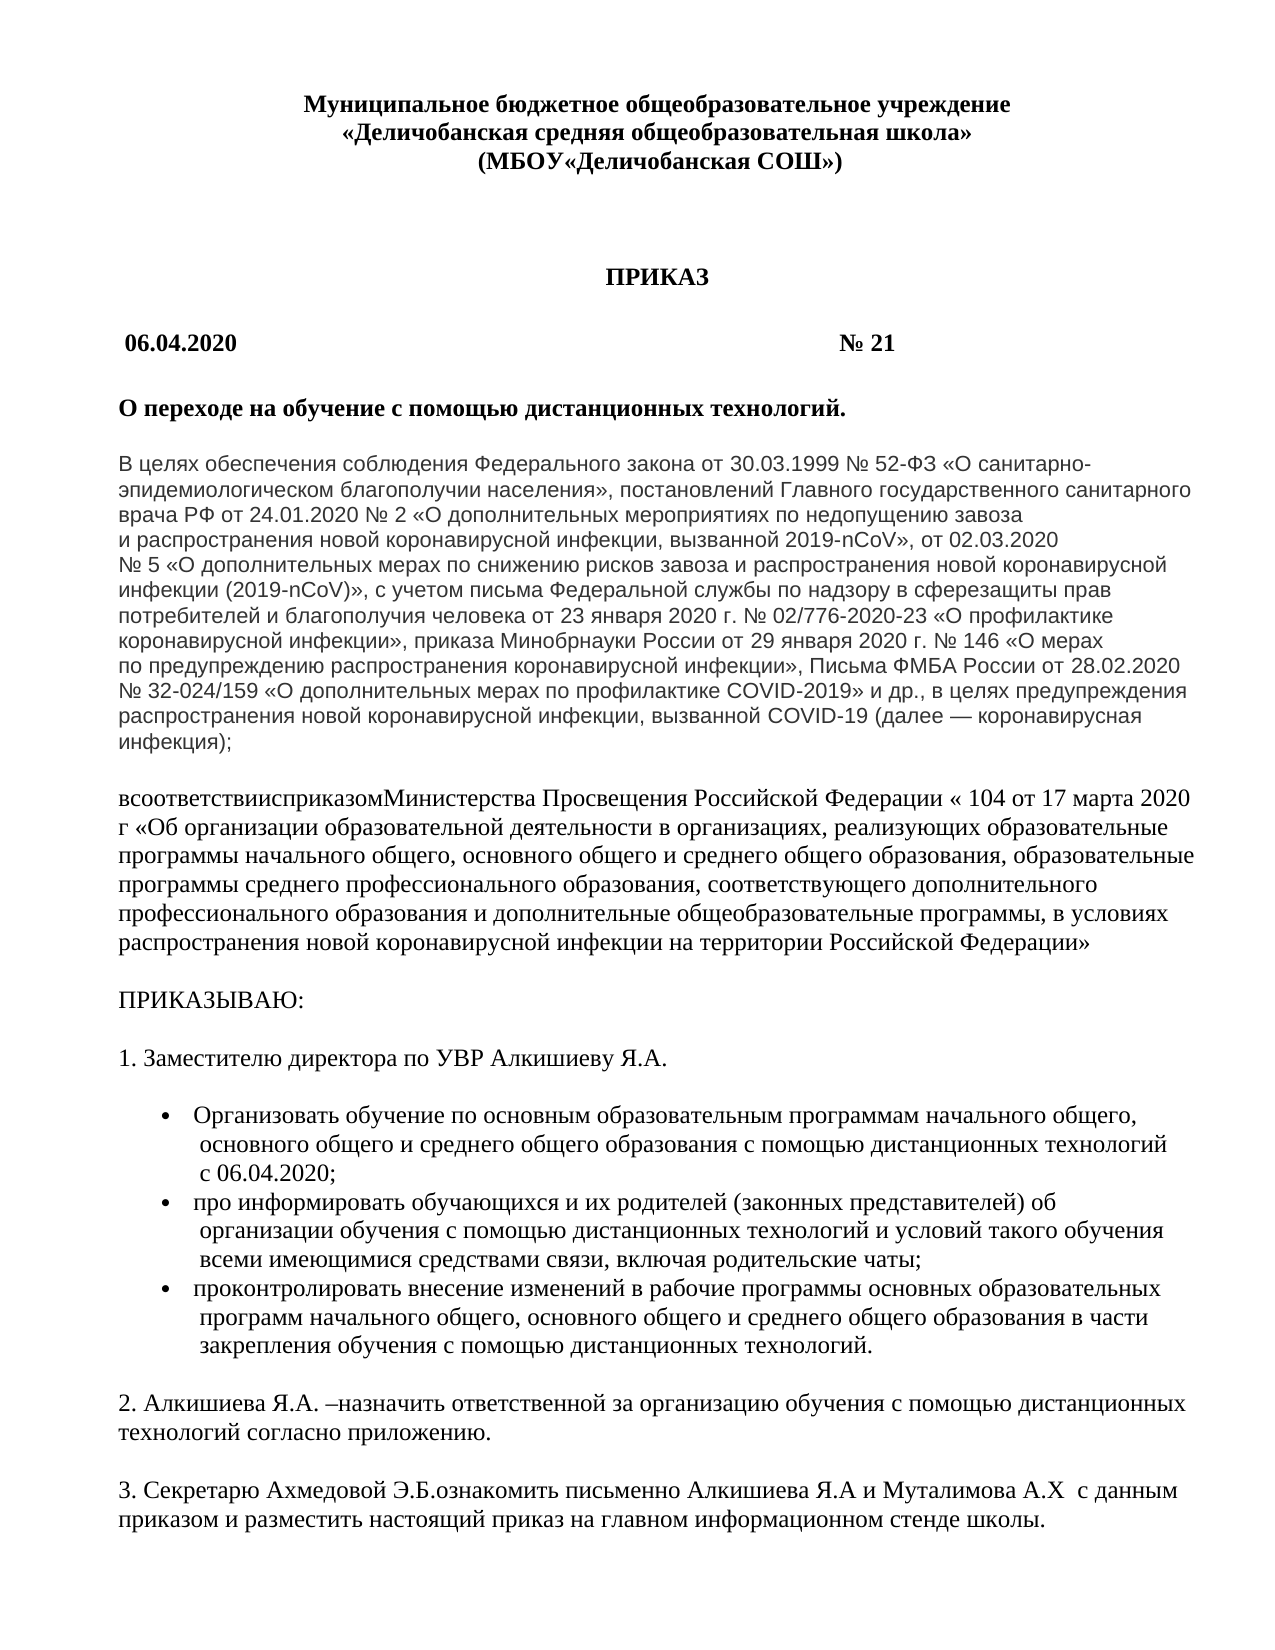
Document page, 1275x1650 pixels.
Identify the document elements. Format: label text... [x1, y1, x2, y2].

list про информировать обучающихся и их родителей (законных представителей) об организации обучения с помощью дистанционных технологий и условий такого обучения всеми имеющимися средствами связи, включая родительские чаты; [162, 1187, 1177, 1273]
text ПРИКАЗЫВАЮ: [118, 985, 1196, 1013]
text 2. Алкишиева Я.А. –назначить ответственной за организацию обучения с помощью дистанционных технологий согласно приложению. [118, 1418, 1196, 1475]
list Организовать обучение по основным образовательным программам начального общего, основного общего и среднего общего образования с помощью дистанционных технологий с 06.04.2020; [162, 1101, 1177, 1187]
list проконтролировать внесение изменений в рабочие программы основных образовательных программ начального общего, основного общего и среднего общего образования в части закрепления обучения с помощью дистанционных технологий. [162, 1302, 1177, 1388]
text В целях обеспечения соблюдения Федерального закона от 30.03.1999 № 52-ФЗ «О санитарно-эпидемиологическом благополучии населения», постановлений Главного государственного санитарного врача РФ от 24.01.2020 № 2 «О дополнительных мероприятиях по недопущению завоза и распространения новой коронавирусной инфекции, вызванной 2019-nCoV», от 02.03.2020 № 5 «О дополнительных мерах по снижению рисков завоза и распространения новой коронавирусной инфекции (2019-nCoV)», с учетом письма Федеральной службы по надзору в сферезащиты прав потребителей и благополучия человека от 23 января 2020 г. № 02/776-2020-23 «О профилактике коронавирусной инфекции», приказа Минобрнауки России от 29 января 2020 г. № 146 «О мерах по предупреждению распространения коронавирусной инфекции», Письма ФМБА России от 28.02.2020 № 32-024/159 «О дополнительных мерах по профилактике COVID-2019» и др., в целях предупреждения распространения новой коронавирусной инфекции, вызванной COVID-19 (далее — коронавирусная инфекция); [118, 451, 1196, 754]
text Муниципальное бюджетное общеобразовательное учреждение «Деличобанская средняя общеобразовательная школа» (МБОУ«Деличобанская СОШ») [118, 89, 1196, 175]
table_header 06.04.2020 [117, 320, 831, 364]
text ПРИКАЗ [118, 262, 1196, 291]
text О переходе на обучение с помощью дистанционных технологий. [118, 393, 1196, 422]
text всоответствиисприказомМинистерства Просвещения Российской Федерации « 104 от 17 марта 2020 г «Об организации образовательной деятельности в организациях, реализующих образовательные программы начального общего, основного общего и среднего общего образования, образовательные программы среднего профессионального образования, соответствующего дополнительного профессионального образования и дополнительные общеобразовательные программы, в условиях распространения новой коронавирусной инфекции на территории Российской Федерации» [118, 783, 1196, 956]
text 1. Заместителю директора по УВР Алкишиеву Я.А. [118, 1043, 1196, 1071]
table_header № 21 [831, 320, 1089, 364]
